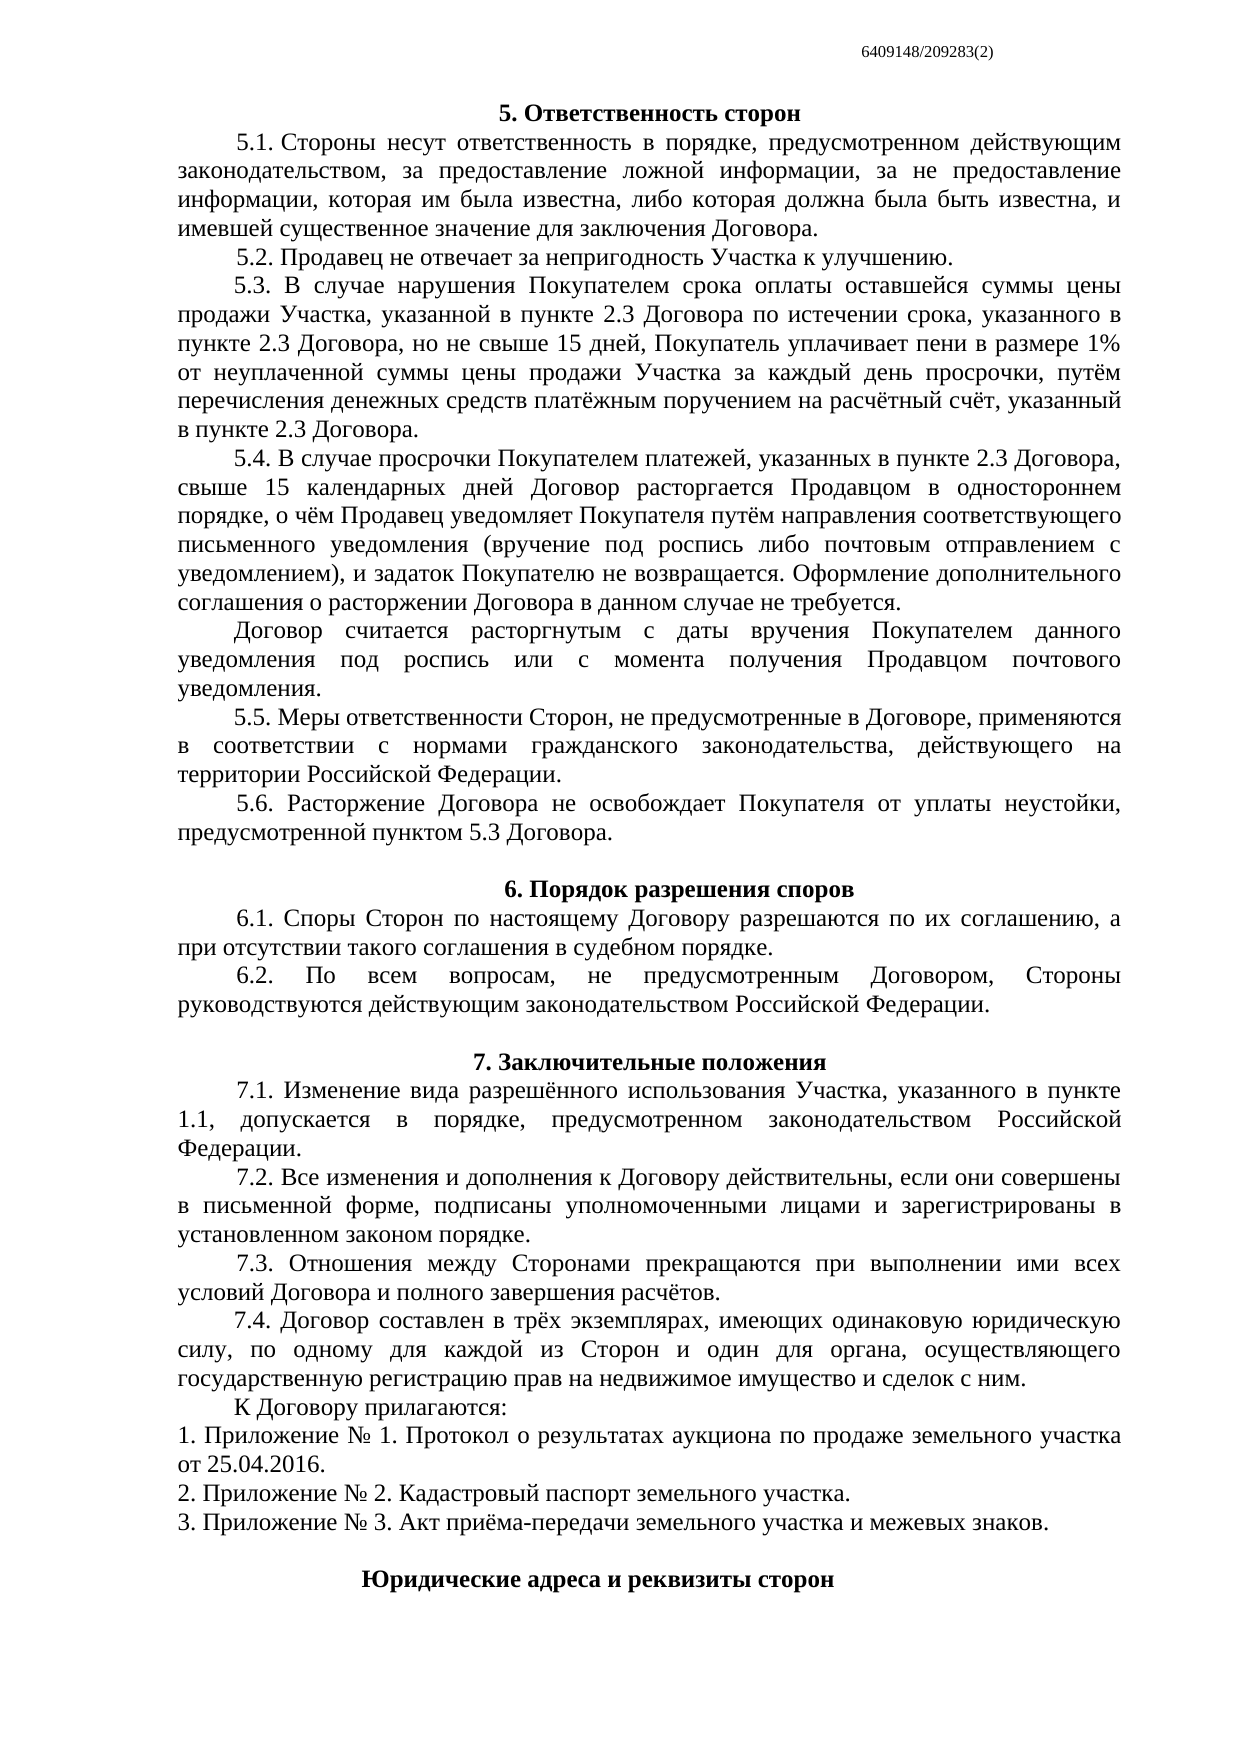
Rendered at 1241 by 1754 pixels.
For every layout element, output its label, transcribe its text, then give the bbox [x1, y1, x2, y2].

text 6.1. Споры Сторон по настоящему Договору разрешаются по их соглашению, а при отсутствии такого соглашения в судебном порядке. [177, 903, 1122, 960]
text Юридические адреса и реквизиты сторон [74, 1564, 1122, 1593]
text 5. Ответственность сторон [177, 98, 1122, 127]
text 5.3. В случае нарушения Покупателем срока оплаты оставшейся суммы цены продажи Участка, указанной в пункте 2.3 Договора по истечении срока, указанного в пункте 2.3 Договора, но не свыше 15 дней, Покупатель уплачивает пени в размере 1% от неуплаченной суммы цены продажи Участка за каждый день просрочки, путём перечисления денежных средств платёжным поручением на расчётный счёт, указанный в пункте 2.3 Договора. [177, 270, 1122, 443]
text 7.3. Отношения между Сторонами прекращаются при выполнении ими всех условий Договора и полного завершения расчётов. [177, 1248, 1122, 1305]
text 1. Приложение № 1. Протокол о результатах аукциона по продаже земельного участка от 25.04.2016. [177, 1420, 1122, 1478]
text 7.4. Договор составлен в трёх экземплярах, имеющих одинаковую юридическую силу, по одному для каждой из Сторон и один для органа, осуществляющего государственную регистрацию прав на недвижимое имущество и сделок с ним. [177, 1305, 1122, 1392]
text Договор считается расторгнутым с даты вручения Покупателем данного уведомления под роспись или с момента получения Продавцом почтового уведомления. [177, 615, 1122, 702]
text 7. Заключительные положения [177, 1047, 1122, 1075]
text 3. Приложение № 3. Акт приёма-передачи земельного участка и межевых знаков. [177, 1507, 1122, 1535]
text 5.5. Меры ответственности Сторон, не предусмотренные в Договоре, применяются в соответствии с нормами гражданского законодательства, действующего на территории Российской Федерации. [177, 702, 1122, 788]
text 6.2. По всем вопросам, не предусмотренным Договором, Стороны руководствуются действующим законодательством Российской Федерации. [177, 960, 1122, 1018]
text 5.2. Продавец не отвечает за непригодность Участка к улучшению. [177, 242, 1122, 270]
text 6. Порядок разрешения споров [177, 874, 1122, 903]
text 5.1. Стороны несут ответственность в порядке, предусмотренном действующим законодательством, за предоставление ложной информации, за не предоставление информации, которая им была известна, либо которая должна была быть известна, и имевшей существенное значение для заключения Договора. [177, 127, 1122, 242]
text К Договору прилагаются: [177, 1392, 1122, 1420]
text 7.1. Изменение вида разрешённого использования Участка, указанного в пункте 1.1, допускается в порядке, предусмотренном законодательством Российской Федерации. [177, 1075, 1122, 1162]
text 2. Приложение № 2. Кадастровый паспорт земельного участка. [177, 1478, 1122, 1507]
text 7.2. Все изменения и дополнения к Договору действительны, если они совершены в письменной форме, подписаны уполномоченными лицами и зарегистрированы в установленном законом порядке. [177, 1162, 1122, 1248]
text 5.4. В случае просрочки Покупателем платежей, указанных в пункте 2.3 Договора, свыше 15 календарных дней Договор расторгается Продавцом в одностороннем порядке, о чём Продавец уведомляет Покупателя путём направления соответствующего письменного уведомления (вручение под роспись либо почтовым отправлением с уведомлением), и задаток Покупателю не возвращается. Оформление дополнительного соглашения о расторжении Договора в данном случае не требуется. [177, 443, 1122, 615]
text 5.6. Расторжение Договора не освобождает Покупателя от уплаты неустойки, предусмотренной пунктом 5.3 Договора. [177, 788, 1122, 845]
